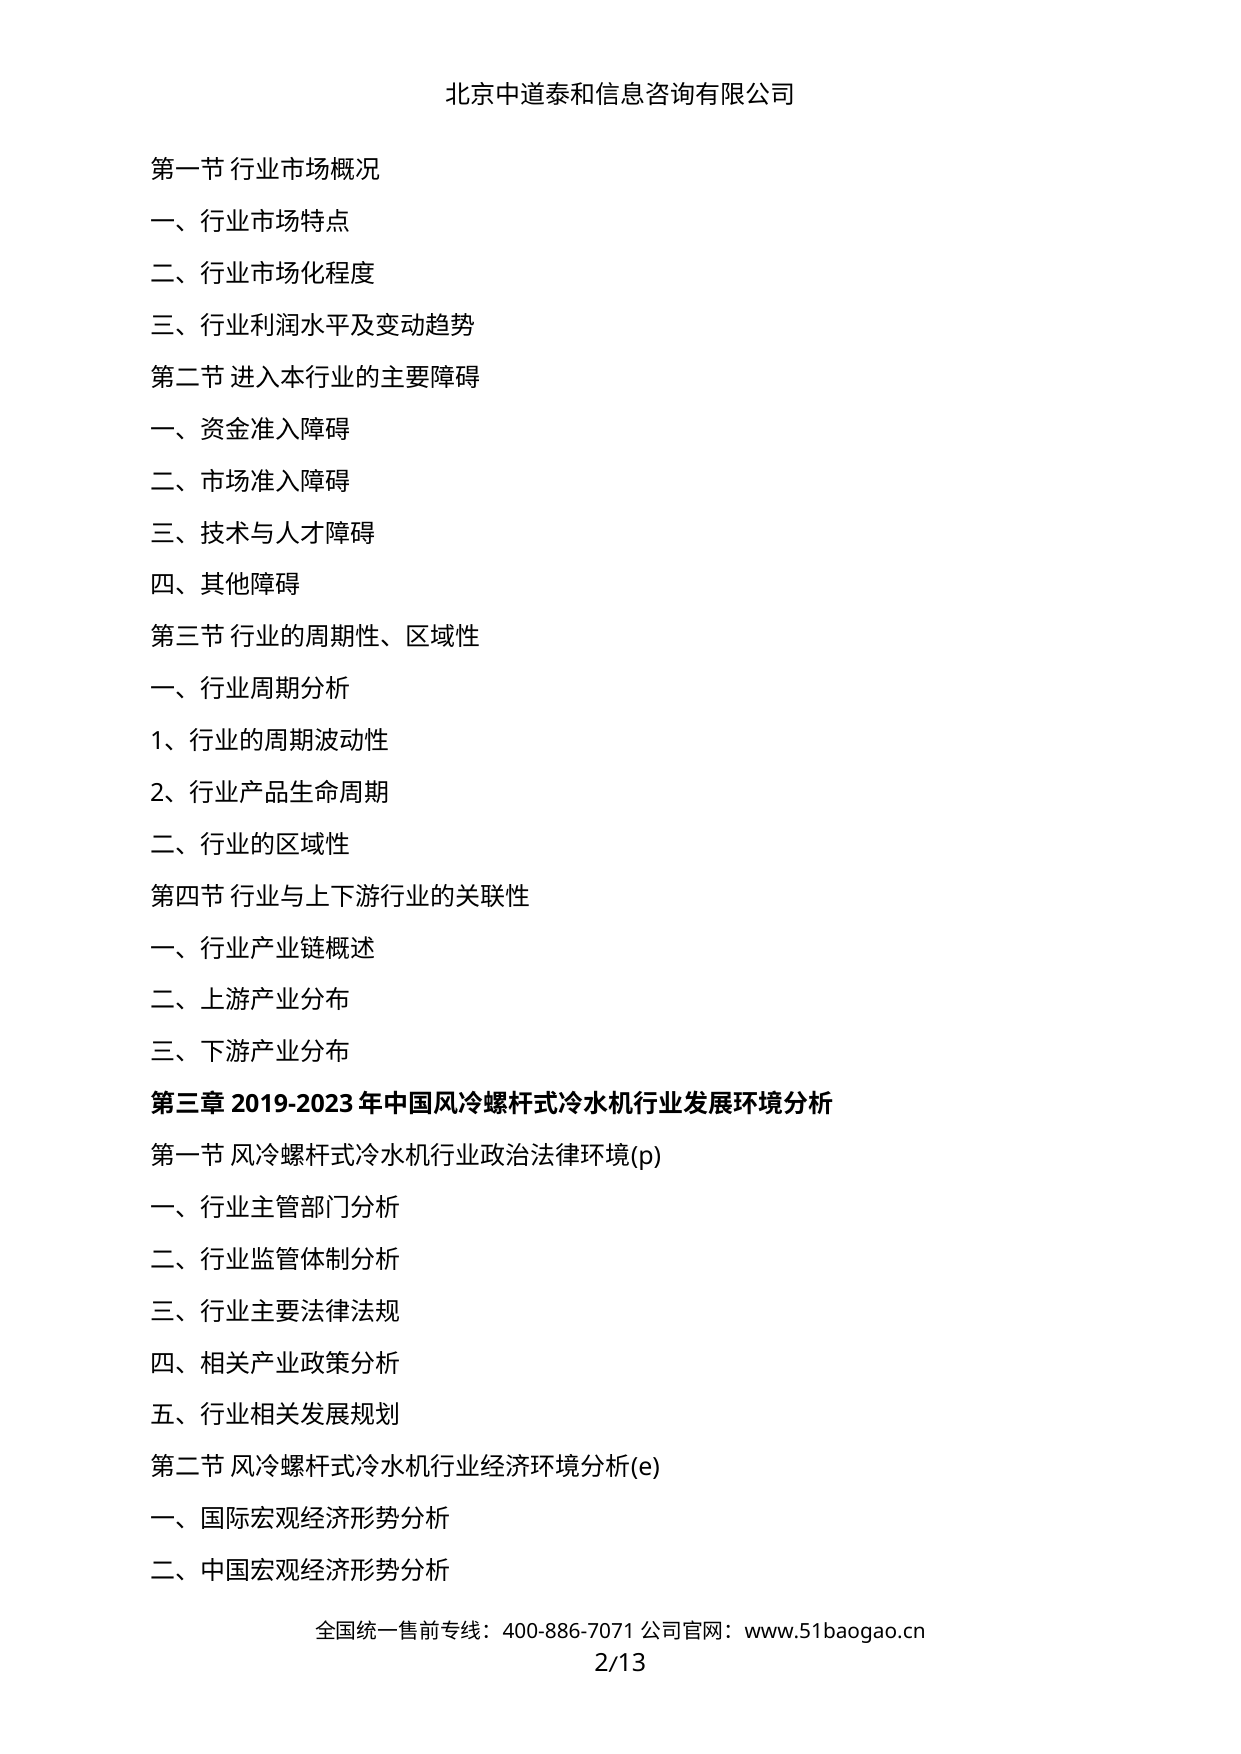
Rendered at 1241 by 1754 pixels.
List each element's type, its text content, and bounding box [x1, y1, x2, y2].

text 第二节 进入本行业的主要障碍 [150, 357, 1090, 394]
text 1、行业的周期波动性 [150, 721, 1090, 757]
text 一、资金准入障碍 [150, 409, 1090, 446]
text 一、国际宏观经济形势分析 [150, 1499, 1090, 1535]
text 三、技术与人才障碍 [150, 513, 1090, 549]
text 二、上游产业分布 [150, 980, 1090, 1016]
text 三、下游产业分布 [150, 1032, 1090, 1068]
text 第三章 2019-2023年中国风冷螺杆式冷水机行业发展环境分析 [150, 1084, 1090, 1120]
text 四、其他障碍 [150, 565, 1090, 601]
text 三、行业主要法律法规 [150, 1291, 1090, 1327]
text 第一节 行业市场概况 [150, 150, 1090, 186]
text 一、行业主管部门分析 [150, 1187, 1090, 1224]
text 一、行业周期分析 [150, 669, 1090, 705]
text 四、相关产业政策分析 [150, 1343, 1090, 1379]
text 五、行业相关发展规划 [150, 1395, 1090, 1431]
text 第一节 风冷螺杆式冷水机行业政治法律环境(p) [150, 1136, 1090, 1172]
text 第三节 行业的周期性、区域性 [150, 617, 1090, 653]
text 2、行业产品生命周期 [150, 772, 1090, 809]
text 第四节 行业与上下游行业的关联性 [150, 876, 1090, 912]
text 三、行业利润水平及变动趋势 [150, 306, 1090, 342]
text 二、行业的区域性 [150, 824, 1090, 861]
text 一、行业市场特点 [150, 202, 1090, 238]
text 第二节 风冷螺杆式冷水机行业经济环境分析(e) [150, 1447, 1090, 1483]
text 二、中国宏观经济形势分析 [150, 1551, 1090, 1587]
text 一、行业产业链概述 [150, 928, 1090, 964]
text 二、市场准入障碍 [150, 461, 1090, 497]
text 二、行业市场化程度 [150, 254, 1090, 290]
text 二、行业监管体制分析 [150, 1239, 1090, 1276]
